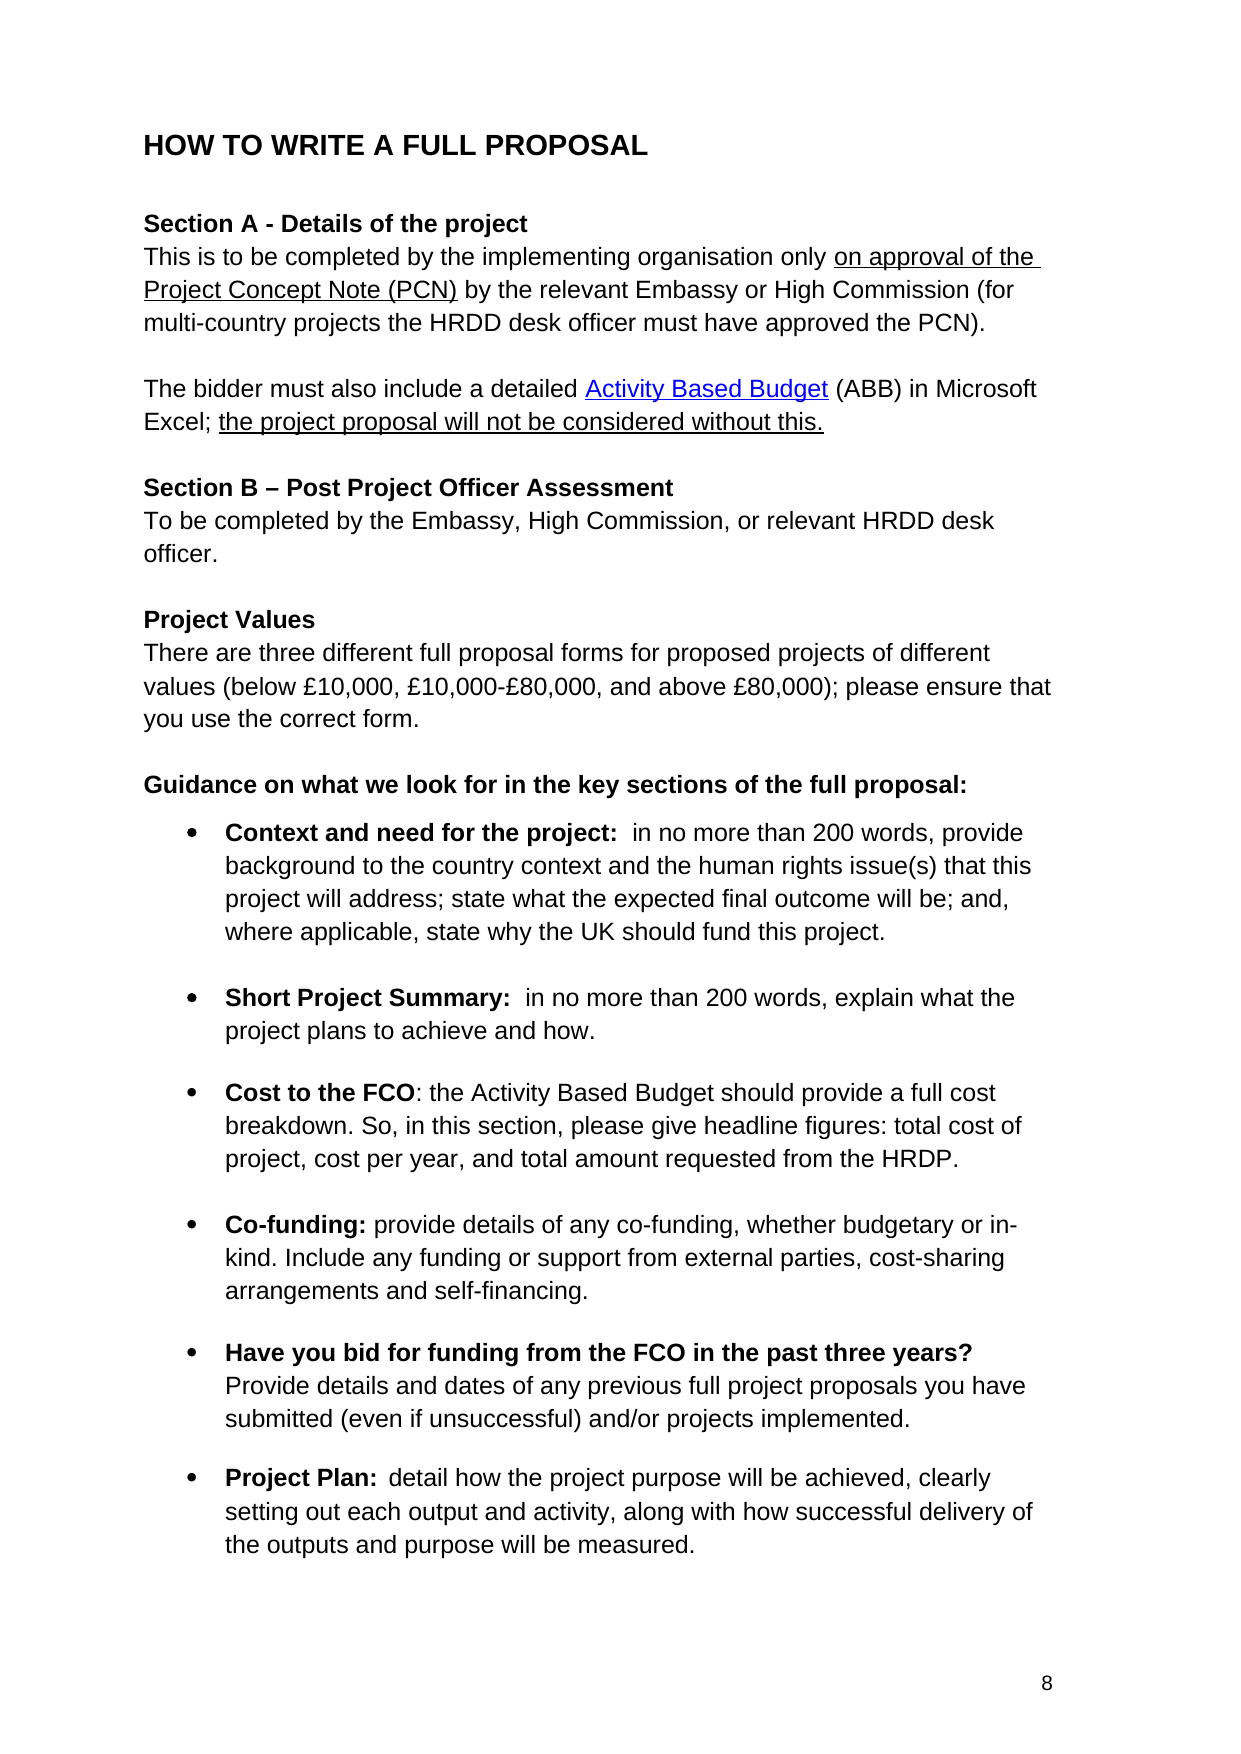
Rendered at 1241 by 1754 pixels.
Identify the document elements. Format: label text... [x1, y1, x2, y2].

list Context and need for the project: in no more than 200 words, provide background to the country context and the human rights issue(s) that this project will address; state what the expected final outcome will be; and, where applicable, state why the UK should fund this project. [187, 818, 1053, 946]
list Have you bid for funding from the FCO in the past three years? Provide details and dates of any previous full project proposals you have submitted (even if unsuccessful) and/or projects implemented. [187, 1338, 1053, 1433]
subtitle Project Values [143, 605, 1053, 634]
list Cost to the FCO: the Activity Based Budget should provide a full cost breakdown. So, in this section, please give headline figures: total cost of project, cost per year, and total amount requested from the HRDP. [187, 1078, 1053, 1173]
subtitle There are three different full proposal forms for proposed projects of different values (below £10,000, £10,000-£80,000, and above £80,000); please ensure that you use the correct form. [143, 638, 1053, 733]
subtitle Section A - Details of the project [143, 209, 1053, 238]
subtitle The bidder must also include a detailed Activity Based Budget (ABB) in Microsoft Excel; the project proposal will not be considered without this. [143, 374, 1053, 436]
subtitle HOW TO WRITE A FULL PROPOSAL [143, 128, 1053, 162]
list Project Plan: detail how the project purpose will be achieved, clearly setting out each output and activity, along with how successful delivery of the outputs and purpose will be measured. [187, 1463, 1053, 1558]
list Short Project Summary: in no more than 200 words, explain what the project plans to achieve and how. [187, 983, 1053, 1045]
subtitle Guidance on what we look for in the key sections of the full proposal: [143, 771, 1053, 799]
list Co-funding: provide details of any co-funding, whether budgetary or in-kind. Include any funding or support from external parties, cost-sharing arrangements and self-financing. [187, 1210, 1053, 1305]
subtitle To be completed by the Embassy, High Commission, or relevant HRDD desk officer. [143, 506, 1053, 568]
subtitle This is to be completed by the implementing organisation only on approval of the Project Concept Note (PCN) by the relevant Embassy or High Commission (for multi-country projects the HRDD desk officer must have approved the PCN). [143, 242, 1053, 337]
text Section B – Post Project Officer Assessment [143, 473, 1053, 502]
